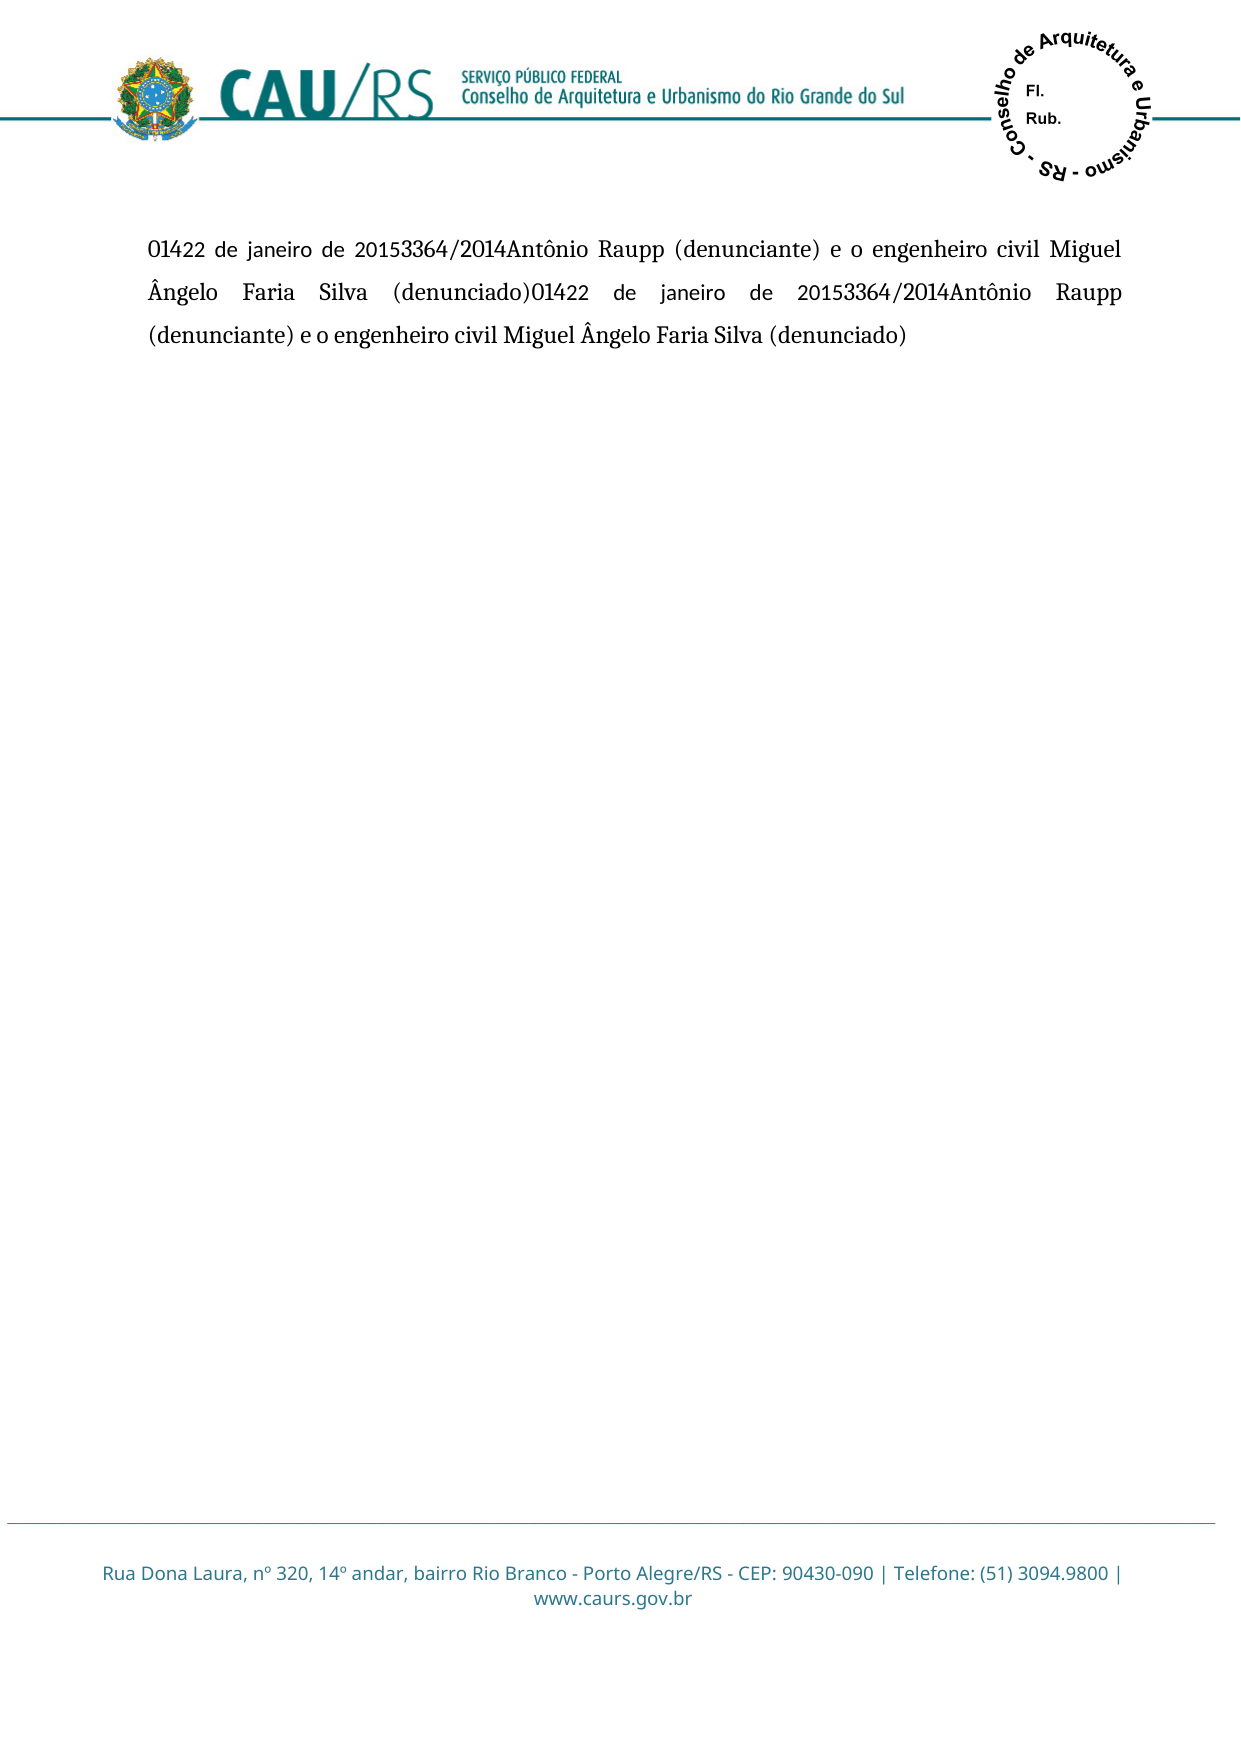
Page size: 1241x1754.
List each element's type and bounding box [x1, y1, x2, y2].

picture [0, 0, 1241, 183]
